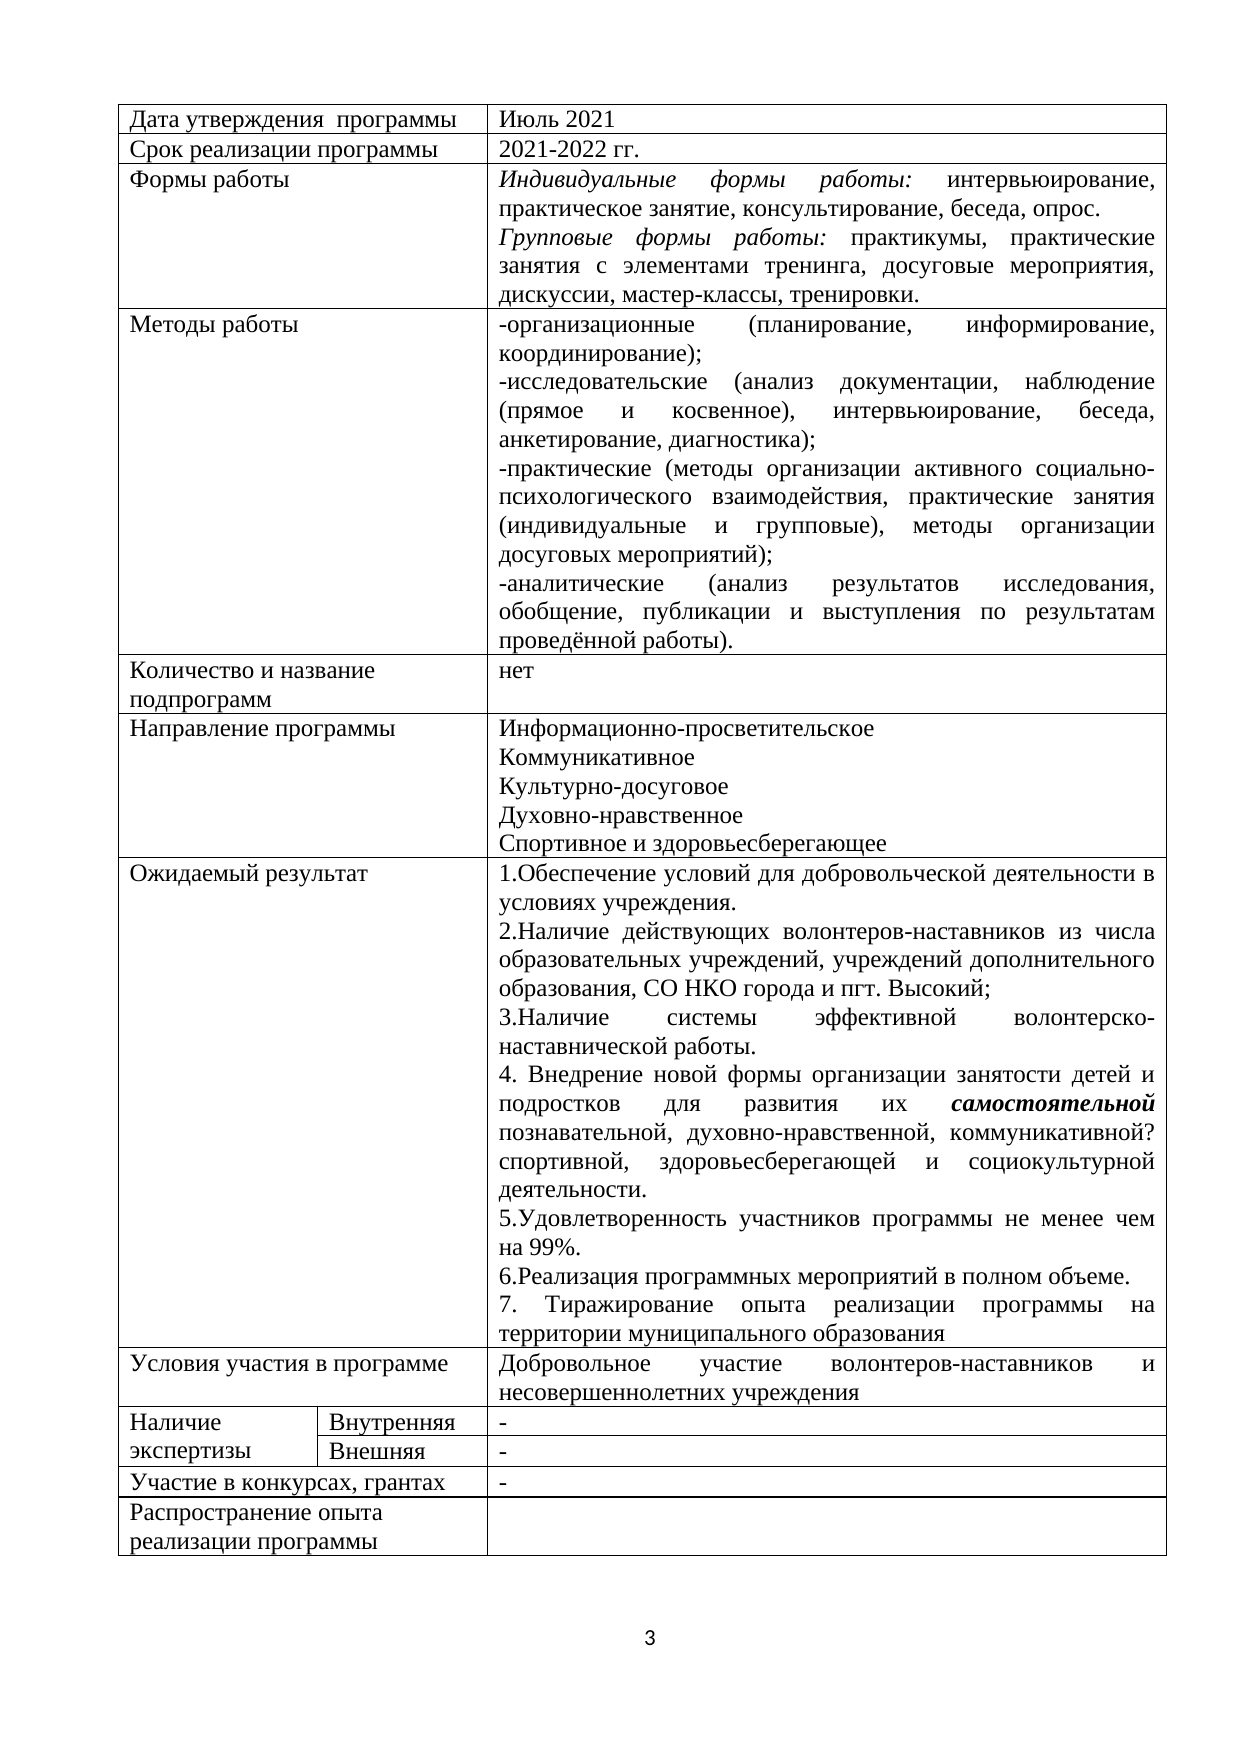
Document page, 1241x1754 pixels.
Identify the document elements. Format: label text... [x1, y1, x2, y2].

table_cell 2021-2022 гг. [488, 134, 1166, 163]
table_cell Срок реализации программы [119, 134, 487, 163]
table_cell Условия участия в программе [119, 1348, 487, 1406]
table_cell Внутренняя [318, 1407, 487, 1435]
table_cell Индивидуальные формы работы: интервьюирование, практическое занятие, консультирование, беседа, опрос. Групповые формы работы: практикумы, практические занятия с элементами тренинга, досуговые мероприятия, дискуссии, мастер-классы, тренировки. [488, 164, 1166, 308]
table_cell Методы работы [119, 309, 487, 654]
table_cell Ожидаемый результат [119, 858, 487, 1347]
table_cell Июль 2021 [488, 105, 1166, 133]
table_cell - [488, 1467, 1166, 1496]
table_cell Формы работы [119, 164, 487, 308]
table_cell Распространение опыта реализации программы [119, 1498, 487, 1555]
table_cell - [488, 1436, 1166, 1466]
table_cell Участие в конкурсах, грантах [119, 1467, 487, 1496]
table_cell Направление программы [119, 714, 487, 857]
table_cell 1.Обеспечение условий для добровольческой деятельности в условиях учреждения. 2.Наличие действующих волонтеров-наставников из числа образовательных учреждений, учреждений дополнительного образования, СО НКО города и пгт. Высокий; 3.Наличие системы эффективной волонтерско-наставнической работы. 4. Внедрение новой формы организации занятости детей и подростков для развития их самостоятельной познавательной, духовно-нравственной, коммуникативной? спортивной, здоровьесберегающей и социокультурной деятельности. 5.Удовлетворенность участников программы не менее чем на 99%. 6.Реализация программных мероприятий в полном объеме. 7. Тиражирование опыта реализации программы на территории муниципального образования [488, 858, 1166, 1347]
table_cell -организационные (планирование, информирование, координирование); -исследовательские (анализ документации, наблюдение (прямое и косвенное), интервьюирование, беседа, анкетирование, диагностика); -практические (методы организации активного социально-психологического взаимодействия, практические занятия (индивидуальные и групповые), методы организации досуговых мероприятий); -аналитические (анализ результатов исследования, обобщение, публикации и выступления по результатам проведённой работы). [488, 309, 1166, 654]
table_cell нет [488, 655, 1166, 712]
table_cell - [488, 1407, 1166, 1435]
table_cell Информационно-просветительское Коммуникативное Культурно-досуговое Духовно-нравственное Спортивное и здоровьесберегающее [488, 714, 1166, 857]
table_cell [488, 1498, 1166, 1555]
table_cell Дата утверждения программы [119, 105, 487, 133]
table_cell Добровольное участие волонтеров-наставников и несовершеннолетних учреждения [488, 1348, 1166, 1406]
table_cell Количество и название подпрограмм [119, 655, 487, 712]
table_cell Внешняя [318, 1436, 487, 1466]
table_cell Наличие экспертизы [119, 1407, 317, 1466]
